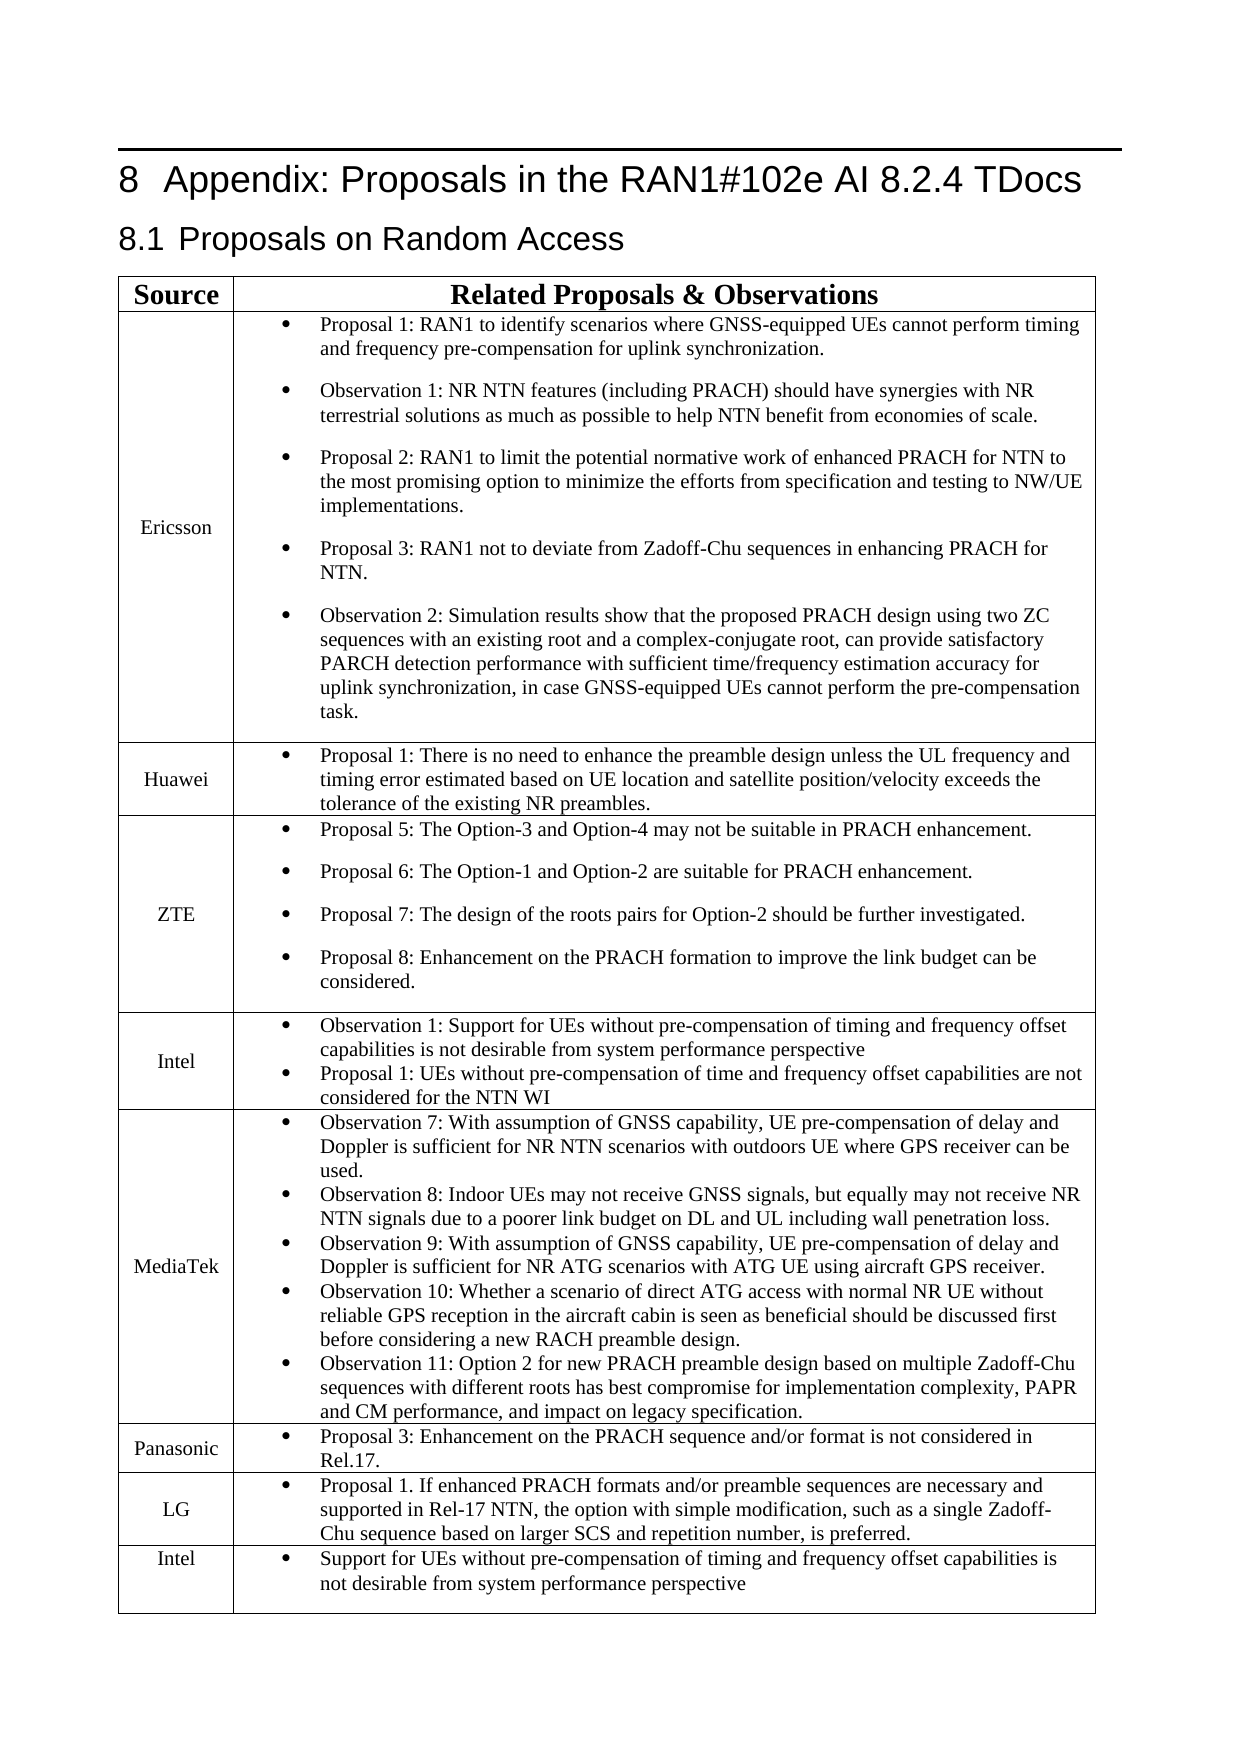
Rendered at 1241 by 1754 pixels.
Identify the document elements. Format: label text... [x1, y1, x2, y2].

table_cell Observation 7: With assumption of GNSS capability, UE pre-compensation of delay and Doppler is sufficient for NR NTN scenarios with outdoors UE where GPS receiver can be used. Observation 8: Indoor UEs may not receive GNSS signals, but equally may not receive NR NTN signals due to a poorer link budget on DL and UL including wall penetration loss. Observation 9: With assumption of GNSS capability, UE pre-compensation of delay and Doppler is sufficient for NR ATG scenarios with ATG UE using aircraft GPS receiver. Observation 10: Whether a scenario of direct ATG access with normal NR UE without reliable GPS reception in the aircraft cabin is seen as beneficial should be discussed first before considering a new RACH preamble design. Observation 11: Option 2 for new PRACH preamble design based on multiple Zadoff-Chu sequences with different roots has best compromise for implementation complexity, PAPR and CM performance, and impact on legacy specification. [234, 1110, 1095, 1423]
subtitle Appendix: Proposals in the RAN1#102e AI 8.2.4 TDocs [118, 151, 1122, 200]
table_cell Proposal 3: Enhancement on the PRACH sequence and/or format is not considered in Rel.17. [234, 1424, 1095, 1472]
table_header Source [119, 277, 233, 311]
table_cell Panasonic [119, 1424, 233, 1472]
table_cell Intel [119, 1546, 233, 1613]
table_cell Proposal 1. If enhanced PRACH formats and/or preamble sequences are necessary and supported in Rel-17 NTN, the option with simple modification, such as a single Zadoff-Chu sequence based on larger SCS and repetition number, is preferred. [234, 1473, 1095, 1545]
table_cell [234, 1546, 1095, 1613]
table_cell MediaTek [119, 1110, 233, 1423]
table_cell LG [119, 1473, 233, 1545]
table_cell Huawei [119, 743, 233, 815]
table_cell Ericsson [119, 312, 233, 742]
table_cell Observation 1: Support for UEs without pre-compensation of timing and frequency offset capabilities is not desirable from system performance perspective Proposal 1: UEs without pre-compensation of time and frequency offset capabilities are not considered for the NTN WI [234, 1013, 1095, 1109]
table_cell Proposal 1: There is no need to enhance the preamble design unless the UL frequency and timing error estimated based on UE location and satellite position/velocity exceeds the tolerance of the existing NR preambles. [234, 743, 1095, 815]
subtitle Proposals on Random Access [118, 219, 1122, 257]
table_cell Proposal 1: RAN1 to identify scenarios where GNSS-equipped UEs cannot perform timing and frequency pre-compensation for uplink synchronization. Observation 1: NR NTN features (including PRACH) should have synergies with NR terrestrial solutions as much as possible to help NTN benefit from economies of scale. Proposal 2: RAN1 to limit the potential normative work of enhanced PRACH for NTN to the most promising option to minimize the efforts from specification and testing to NW/UE implementations. Proposal 3: RAN1 not to deviate from Zadoff-Chu sequences in enhancing PRACH for NTN. Observation 2: Simulation results show that the proposed PRACH design using two ZC sequences with an existing root and a complex-conjugate root, can provide satisfactory PARCH detection performance with sufficient time/frequency estimation accuracy for uplink synchronization, in case GNSS-equipped UEs cannot perform the pre-compensation task. [234, 312, 1095, 742]
table_cell ZTE [119, 816, 233, 1012]
table_cell Intel [119, 1013, 233, 1109]
table_header Related Proposals & Observations [234, 277, 1095, 311]
table_cell Proposal 5: The Option-3 and Option-4 may not be suitable in PRACH enhancement. Proposal 6: The Option-1 and Option-2 are suitable for PRACH enhancement. Proposal 7: The design of the roots pairs for Option-2 should be further investigated. Proposal 8: Enhancement on the PRACH formation to improve the link budget can be considered. [234, 816, 1095, 1012]
